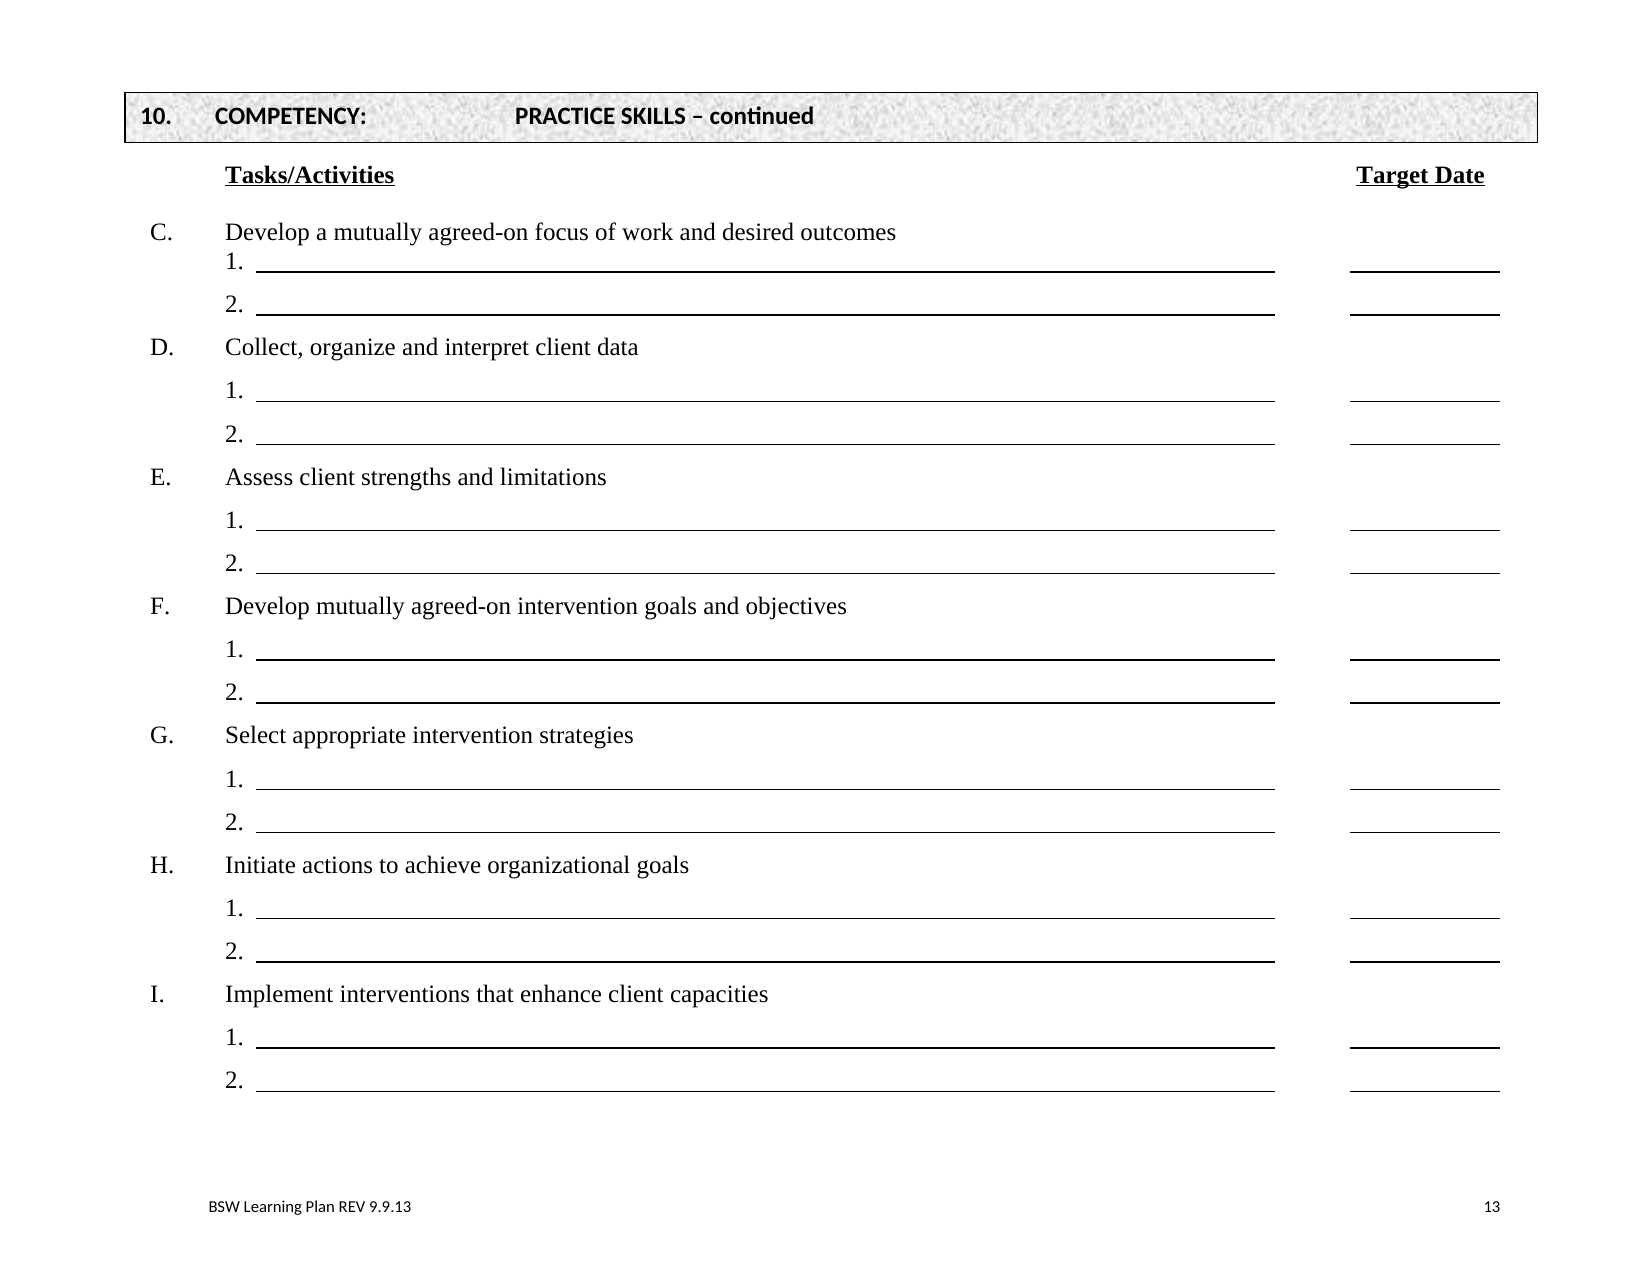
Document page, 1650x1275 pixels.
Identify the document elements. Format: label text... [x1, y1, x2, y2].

text 2. [150, 1066, 1500, 1094]
text 1. [150, 505, 1500, 534]
text 2. [150, 548, 1500, 577]
text 1. [150, 764, 1500, 792]
text 2. [150, 807, 1500, 836]
text 1. [150, 246, 1500, 275]
text 2. [150, 677, 1500, 706]
text 1. [150, 1022, 1500, 1051]
text 1. [150, 376, 1500, 404]
text I. Implement interventions that enhance client capacities [150, 979, 1500, 1008]
text F. Develop mutually agreed-on intervention goals and objectives [150, 591, 1500, 620]
text 2. [150, 419, 1500, 447]
text 2. [150, 289, 1500, 318]
text E. Assess client strengths and limitations [150, 462, 1500, 491]
text H. Initiate actions to achieve organizational goals [150, 850, 1500, 879]
text D. Collect, organize and interpret client data [150, 332, 1500, 361]
text 1. [150, 634, 1500, 663]
text 1. [150, 893, 1500, 922]
text 2. [150, 936, 1500, 965]
text G. Select appropriate intervention strategies [150, 721, 1500, 749]
text C. Develop a mutually agreed-on focus of work and desired outcomes [150, 217, 1500, 246]
picture [126, 93, 1537, 142]
text Tasks/Activities Target Date [150, 160, 1500, 189]
